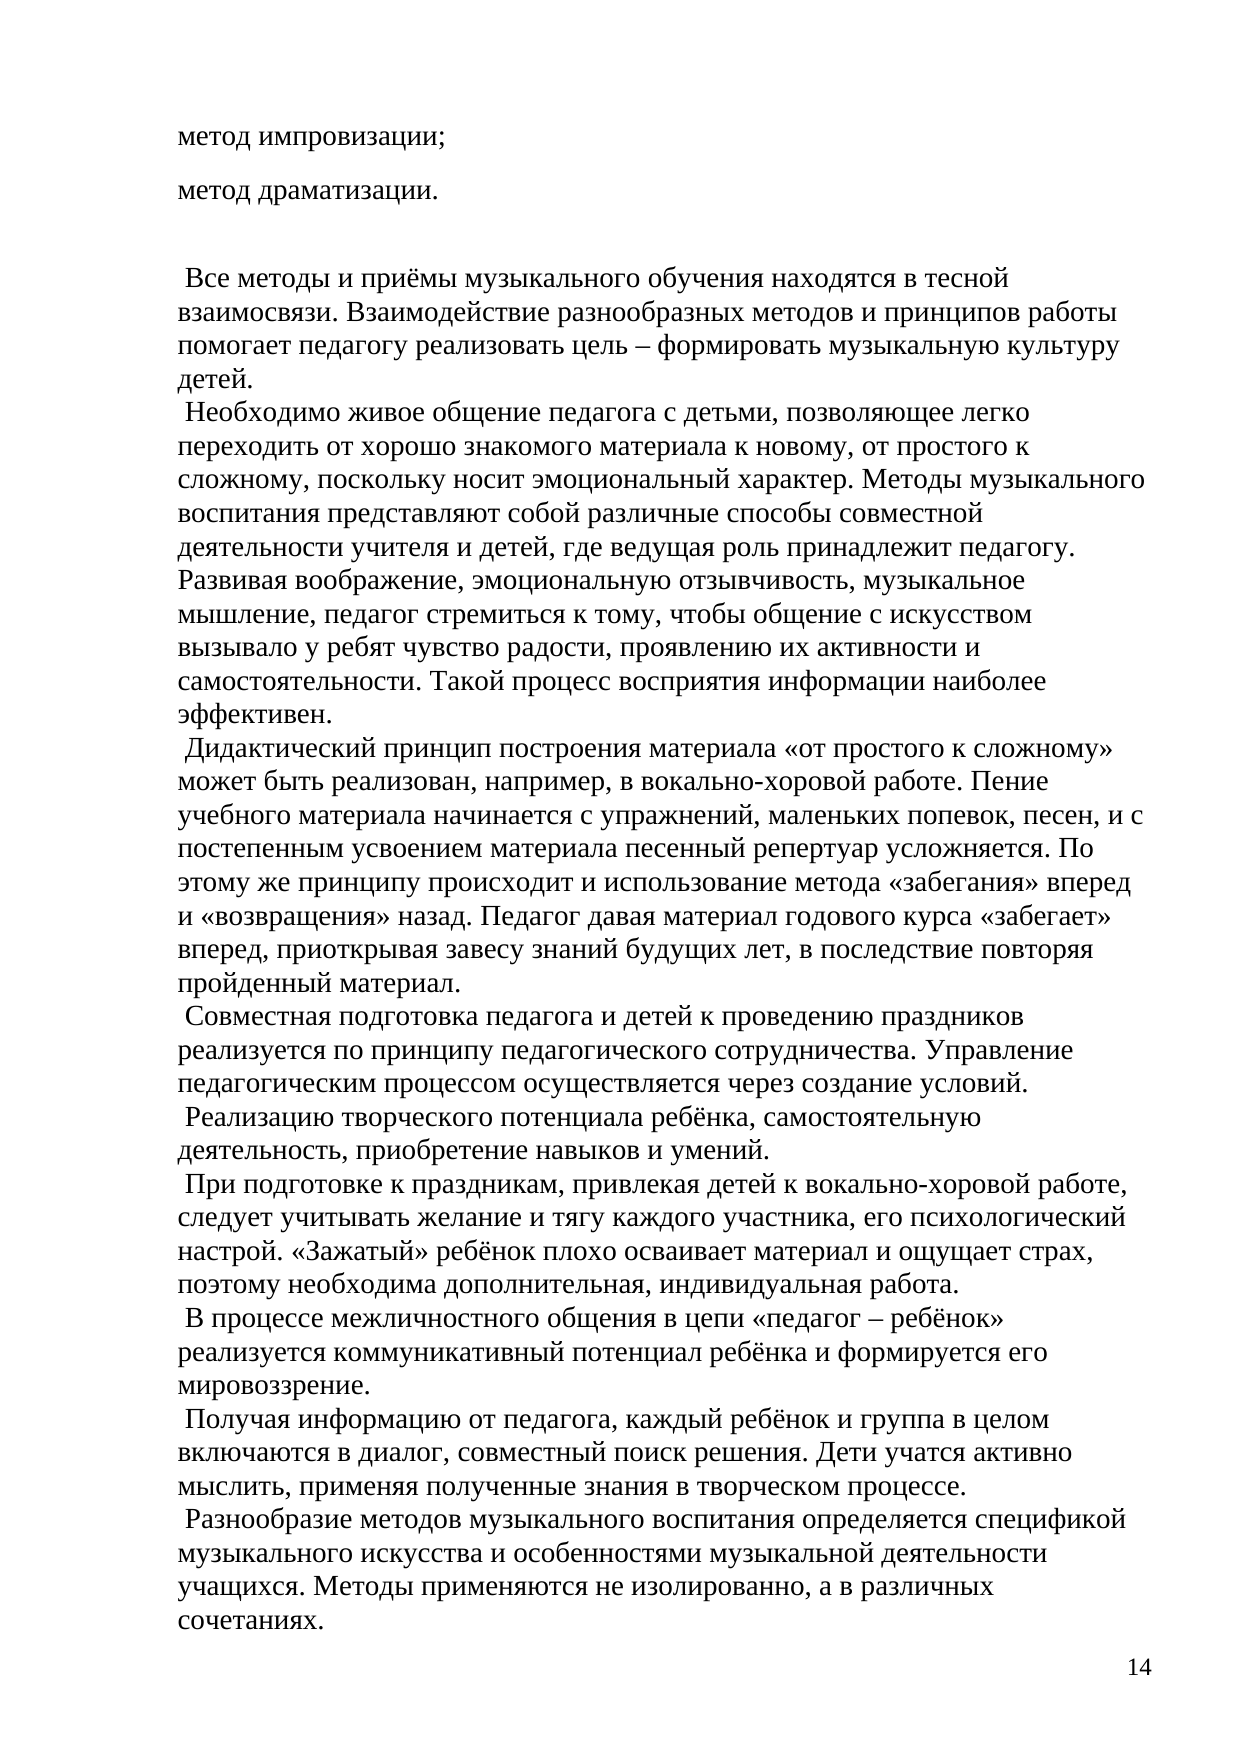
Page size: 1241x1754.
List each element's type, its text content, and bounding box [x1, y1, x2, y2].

text метод импровизации; [177, 118, 1152, 152]
text метод драматизации. [177, 172, 1152, 239]
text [177, 260, 1152, 1636]
